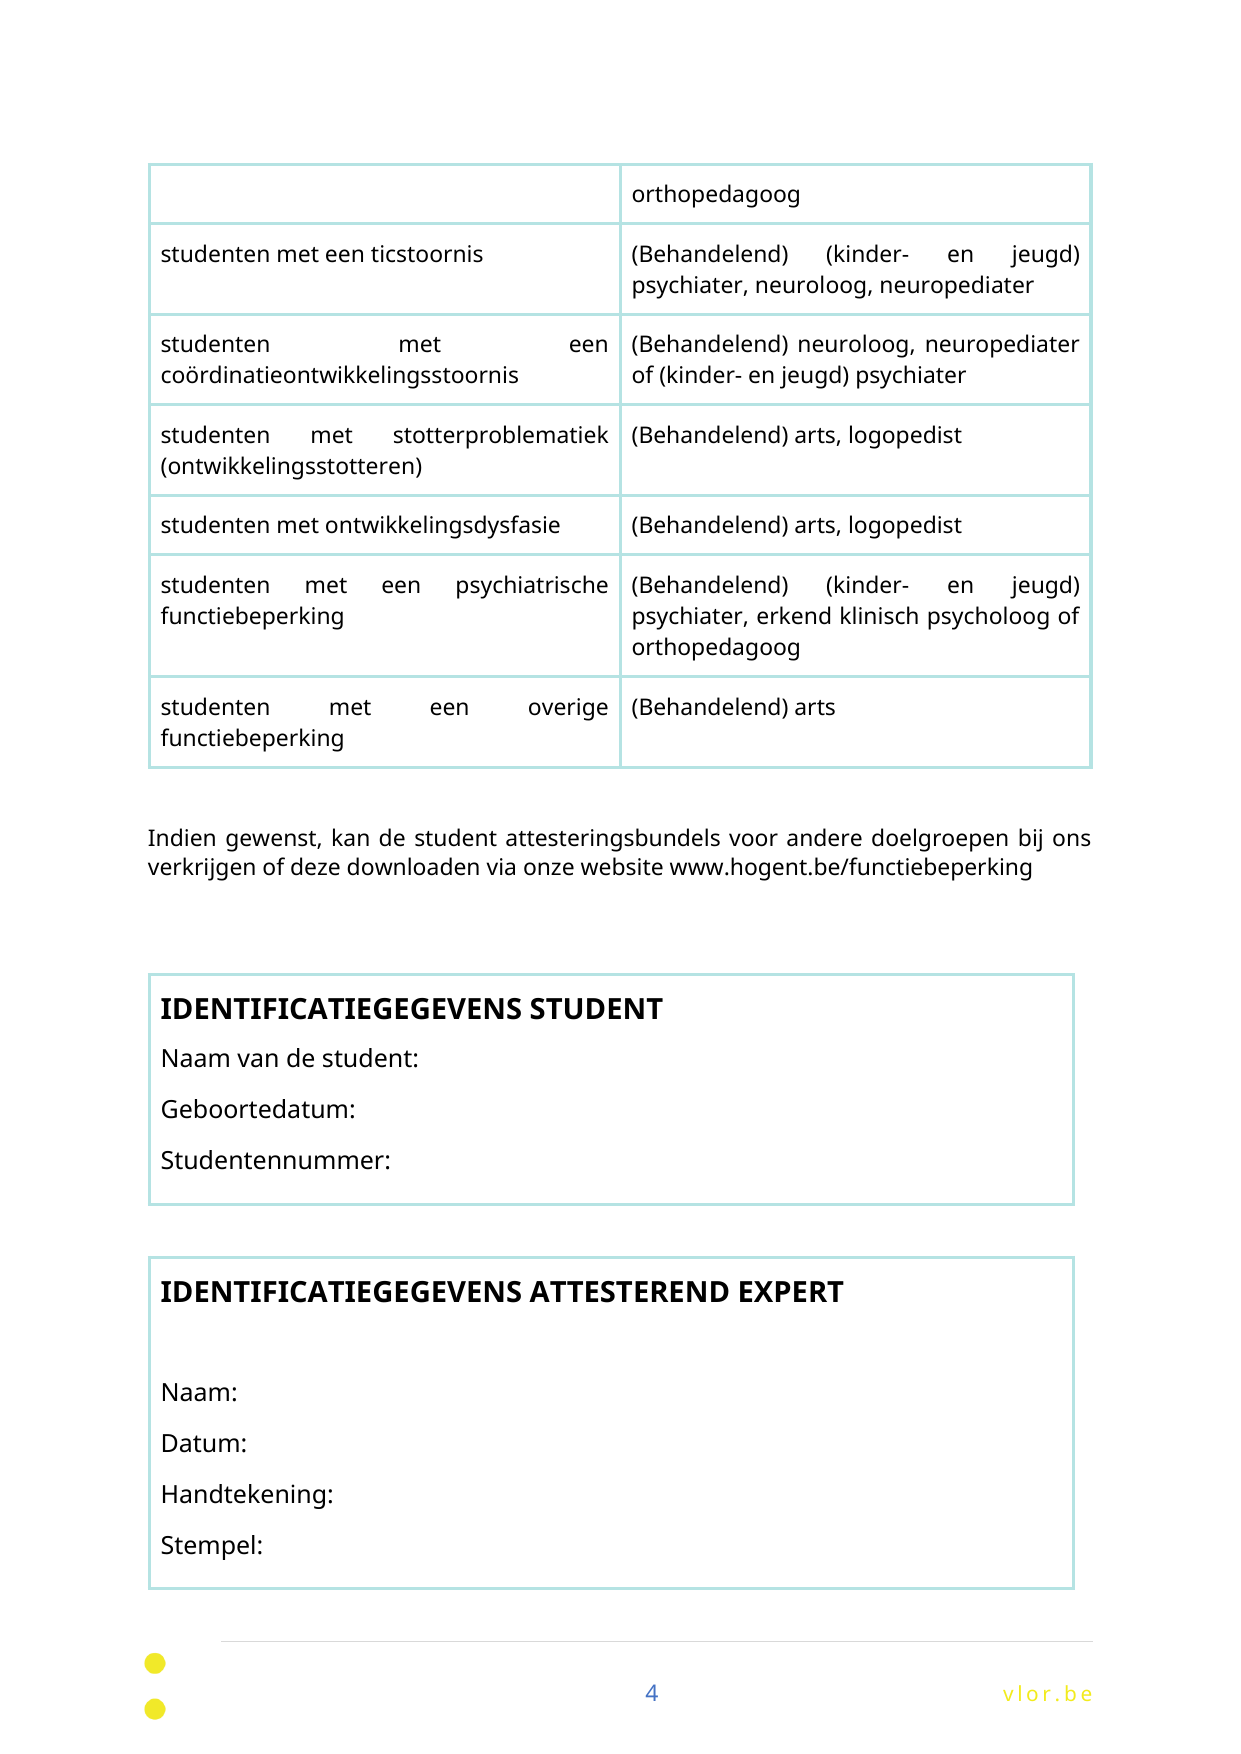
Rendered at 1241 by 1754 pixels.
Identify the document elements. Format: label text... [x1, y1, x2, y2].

table_cell studenten met een psychiatrische functiebeperking [151, 556, 619, 675]
text Indien gewenst, kan de student attesteringsbundels voor andere doelgroepen bij ons verkrijgen of deze downloaden via onze website www.hogent.be/functiebeperking [148, 823, 1093, 881]
table_cell studenten met een coördinatieontwikkelingsstoornis [151, 316, 619, 403]
table_cell (Behandelend) arts [622, 678, 1089, 766]
table_cell studenten met een overige functiebeperking [151, 678, 619, 766]
table_cell studenten met ontwikkelingsdysfasie [151, 497, 619, 553]
table_cell (Behandelend) arts, logopedist [622, 497, 1089, 553]
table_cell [151, 166, 619, 222]
table_cell (Behandelend) (kinder- en jeugd) psychiater, erkend klinisch psycholoog of orthopedagoog [622, 556, 1089, 675]
table_cell studenten met een ticstoornis [151, 225, 619, 312]
table_cell (Behandelend) arts, logopedist [622, 406, 1089, 494]
picture [131, 1645, 177, 1727]
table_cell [622, 166, 1089, 222]
table_cell (Behandelend) neuroloog, neuropediater of (kinder- en jeugd) psychiater [622, 316, 1089, 403]
table_cell (Behandelend) (kinder- en jeugd) psychiater, neuroloog, neuropediater [622, 225, 1089, 312]
table_header IDENTIFICATIEGEGEVENS ATTESTEREND EXPERT Naam: Datum: Handtekening: Stempel: [151, 1259, 1072, 1587]
table_cell studenten met stotterproblematiek (ontwikkelingsstotteren) [151, 406, 619, 494]
table_header IDENTIFICATIEGEGEVENS STUDENT Naam van de student: Geboortedatum: Studentennummer: [151, 976, 1072, 1202]
